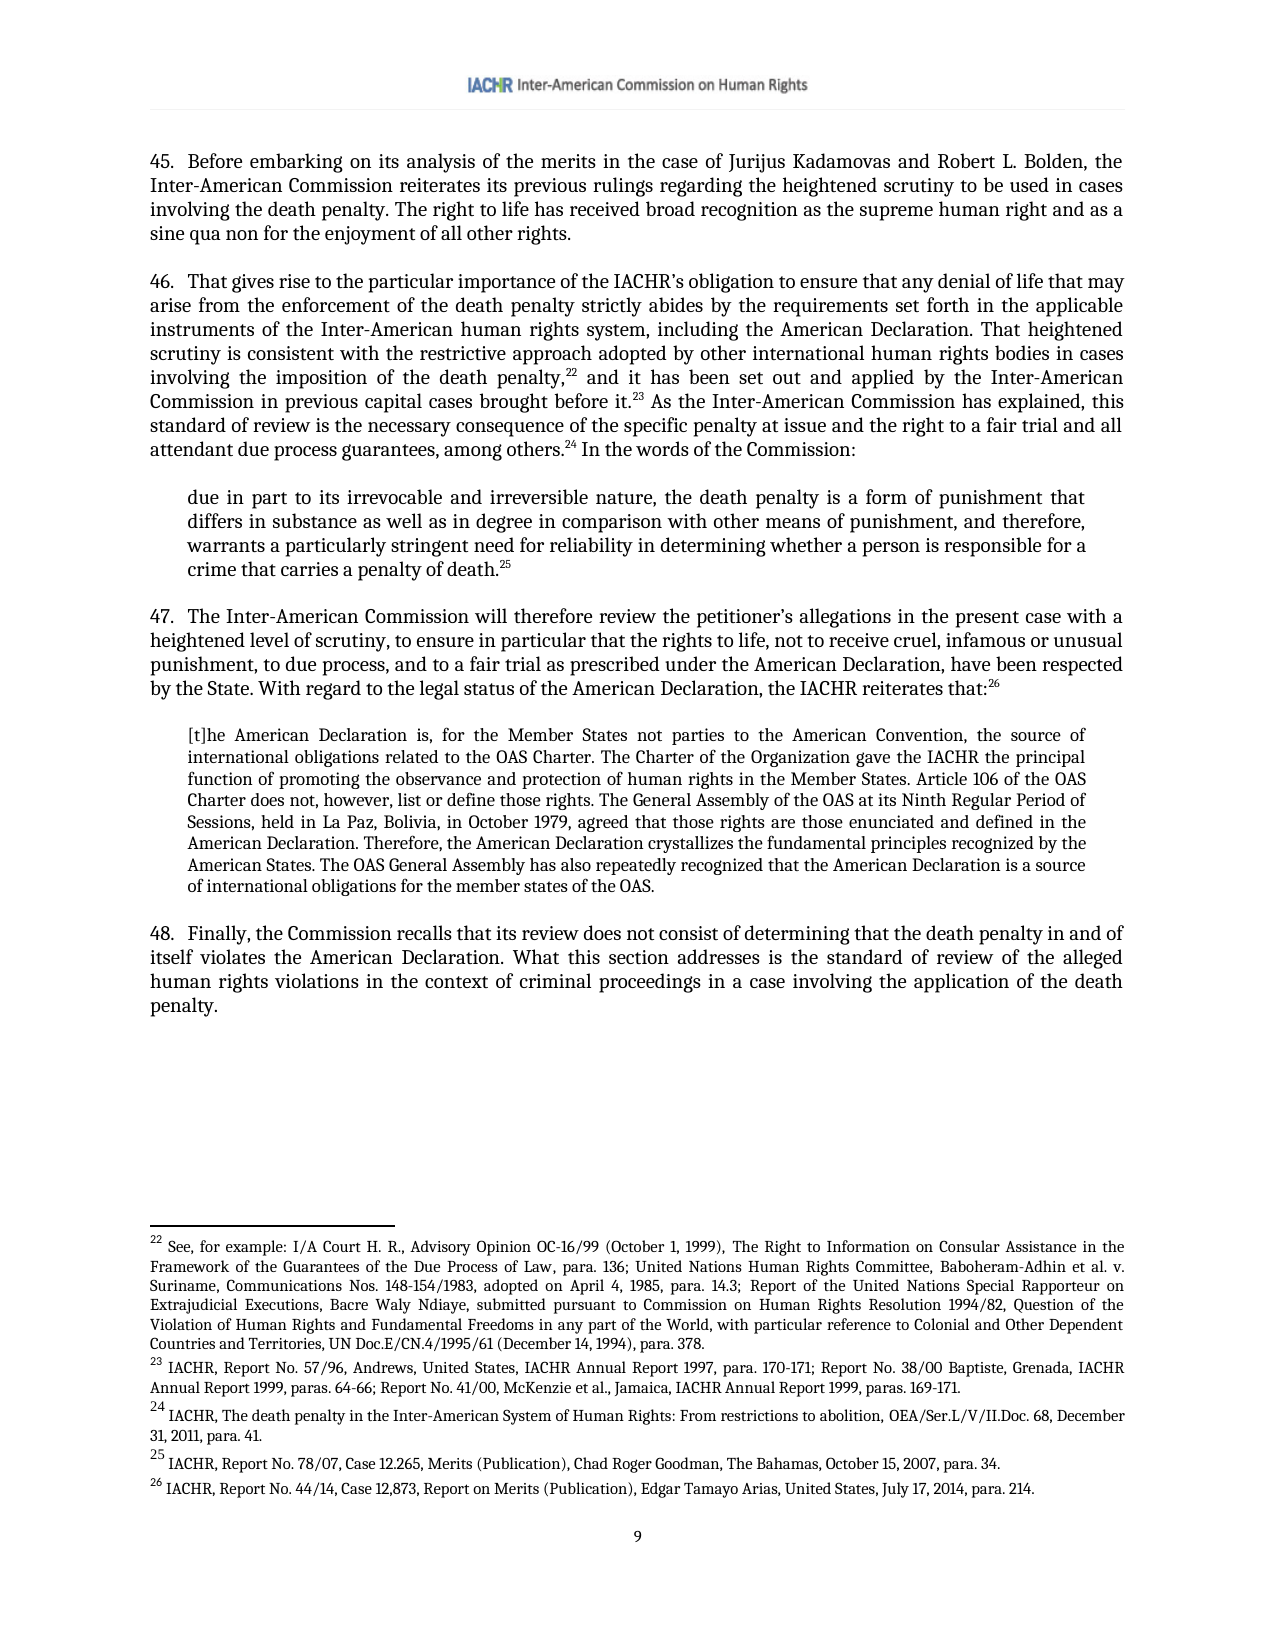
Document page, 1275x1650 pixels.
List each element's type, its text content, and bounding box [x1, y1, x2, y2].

picture [456, 75, 819, 95]
list That gives rise to the particular importance of the IACHR’s obligation to ensure that any denial of life that may arise from the enforcement of the death penalty strictly abides by the requirements set forth in the applicable instruments of the Inter-American human rights system, including the American Declaration. That heightened scrutiny is consistent with the restrictive approach adopted by other international human rights bodies in cases involving the imposition of the death penalty, and it has been set out and applied by the Inter-American Commission in previous capital cases brought before it. As the Inter-American Commission has explained, this standard of review is the necessary consequence of the specific penalty at issue and the right to a fair trial and all attendant due process guarantees, among others. In the words of the Commission: [150, 270, 1125, 461]
list The Inter-American Commission will therefore review the petitioner’s allegations in the present case with a heightened level of scrutiny, to ensure in particular that the rights to life, not to receive cruel, infamous or unusual punishment, to due process, and to a fair trial as prescribed under the American Declaration, have been respected by the State. With regard to the legal status of the American Declaration, the IACHR reiterates that: [150, 605, 1125, 701]
text due in part to its irrevocable and irreversible nature, the death penalty is a form of punishment that differs in substance as well as in degree in comparison with other means of punishment, and therefore, warrants a particularly stringent need for reliability in determining whether a person is responsible for a crime that carries a penalty of death. [187, 485, 1087, 581]
text [t]he American Declaration is, for the Member States not parties to the American Convention, the source of international obligations related to the OAS Charter. The Charter of the Organization gave the IACHR the principal function of promoting the observance and protection of human rights in the Member States. Article 106 of the OAS Charter does not, however, list or define those rights. The General Assembly of the OAS at its Ninth Regular Period of Sessions, held in La Paz, Bolivia, in October 1979, agreed that those rights are those enunciated and defined in the American Declaration. Therefore, the American Declaration crystallizes the fundamental principles recognized by the American States. The OAS General Assembly has also repeatedly recognized that the American Declaration is a source of international obligations for the member states of the OAS. [187, 725, 1087, 897]
list Before embarking on its analysis of the merits in the case of Jurijus Kadamovas and Robert L. Bolden, the Inter-American Commission reiterates its previous rulings regarding the heightened scrutiny to be used in cases involving the death penalty. The right to life has received broad recognition as the supreme human right and as a sine qua non for the enjoyment of all other rights. [150, 150, 1125, 246]
list Finally, the Commission recalls that its review does not consist of determining that the death penalty in and of itself violates the American Declaration. What this section addresses is the standard of review of the alleged human rights violations in the context of criminal proceedings in a case involving the application of the death penalty. [150, 921, 1125, 1017]
